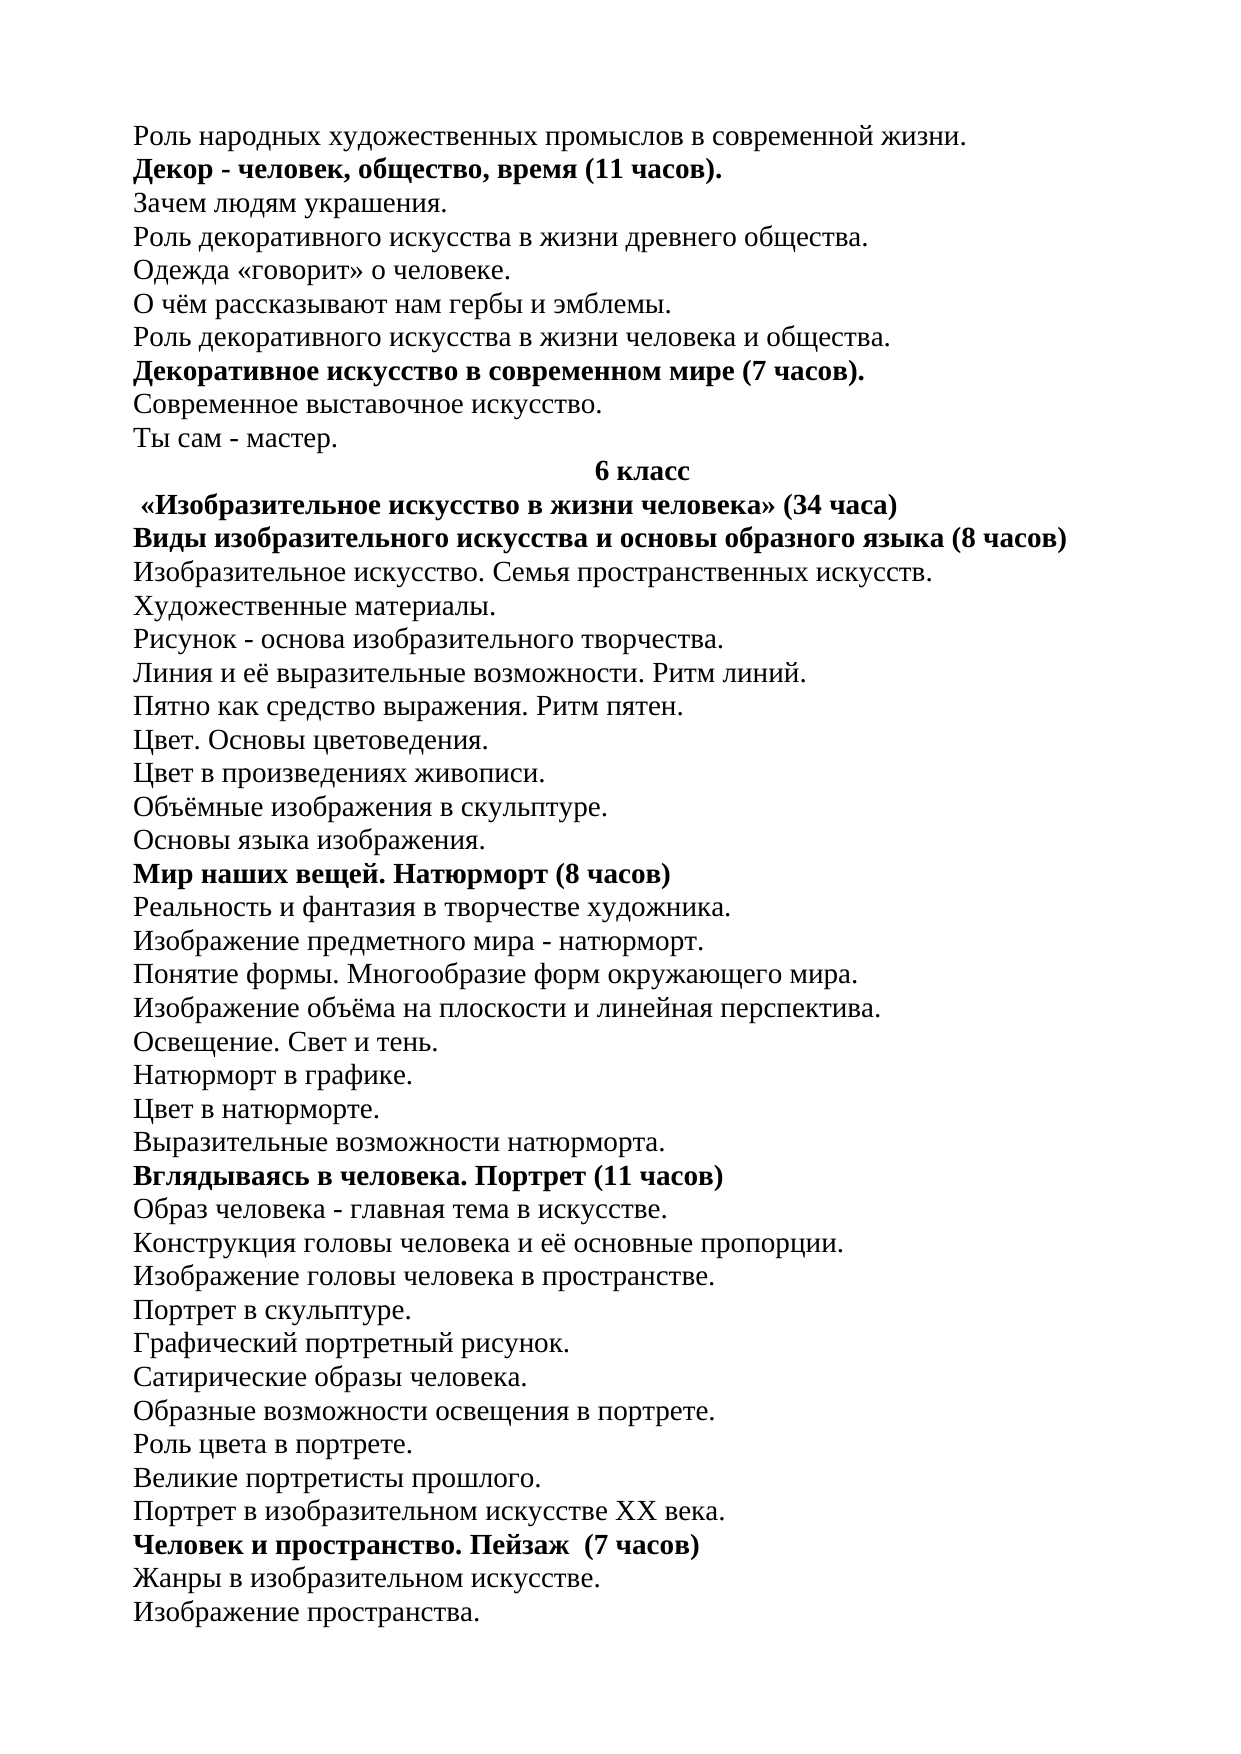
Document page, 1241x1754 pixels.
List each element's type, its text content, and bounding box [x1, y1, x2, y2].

text Пятно как средство выражения. Ритм пятен. [133, 688, 1152, 722]
text Освещение. Свет и тень. [133, 1024, 1152, 1057]
text Ты сам - мастер. [133, 420, 1152, 453]
text Изображение объёма на плоскости и линейная перспектива. [133, 990, 1152, 1024]
text Линия и её выразительные возможности. Ритм линий. [133, 655, 1152, 688]
text Декоративное искусство в современном мире (7 часов). [133, 353, 1152, 386]
text Виды изобразительного искусства и основы образного языка (8 часов) [133, 521, 1152, 554]
text Объёмные изображения в скульптуре. [133, 789, 1152, 822]
text Роль декоративного искусства в жизни человека и общества. [133, 319, 1152, 353]
text Человек и пространство. Пейзаж (7 часов) [133, 1527, 1152, 1560]
text Образ человека - главная тема в искусстве. [133, 1191, 1152, 1225]
text Современное выставочное искусство. [133, 386, 1152, 420]
text Цвет в натюрморте. [133, 1091, 1152, 1124]
text Цвет в произведениях живописи. [133, 755, 1152, 789]
text Роль народных художественных промыслов в современной жизни. [133, 118, 1152, 152]
text Портрет в скульптуре. [133, 1292, 1152, 1326]
text Образные возможности освещения в портрете. [133, 1393, 1152, 1426]
text Зачем людям украшения. [133, 185, 1152, 219]
text Художественные материалы. [133, 588, 1152, 621]
text Изображение головы человека в пространстве. [133, 1258, 1152, 1292]
text Графический портретный рисунок. [133, 1326, 1152, 1359]
text Вглядываясь в человека. Портрет (11 часов) [133, 1158, 1152, 1191]
text 6 класс [133, 453, 1152, 487]
text Роль декоративного искусства в жизни древнего общества. [133, 219, 1152, 252]
text Одежда «говорит» о человеке. [133, 252, 1152, 286]
text Изобразительное искусство. Семья пространственных искусств. [133, 554, 1152, 588]
text Жанры в изобразительном искусстве. [133, 1560, 1152, 1594]
text Цвет. Основы цветоведения. [133, 722, 1152, 755]
text Сатирические образы человека. [133, 1359, 1152, 1393]
text Основы языка изображения. [133, 822, 1152, 856]
text Конструкция головы человека и её основные пропорции. [133, 1225, 1152, 1258]
text Реальность и фантазия в творчестве художника. [133, 889, 1152, 923]
text Декор - человек, общество, время (11 часов). [133, 152, 1152, 185]
text О чём рассказывают нам гербы и эмблемы. [133, 286, 1152, 319]
text Великие портретисты прошлого. [133, 1460, 1152, 1493]
text Натюрморт в графике. [133, 1057, 1152, 1091]
text Выразительные возможности натюрморта. [133, 1124, 1152, 1158]
text Изображение предметного мира - натюрморт. [133, 923, 1152, 957]
text Роль цвета в портрете. [133, 1426, 1152, 1460]
text Понятие формы. Многообразие форм окружающего мира. [133, 957, 1152, 990]
text Изображение пространства. [133, 1594, 1152, 1627]
text Рисунок - основа изобразительного творчества. [133, 621, 1152, 655]
text Мир наших вещей. Натюрморт (8 часов) [133, 856, 1152, 889]
text «Изобразительное искусство в жизни человека» (34 часа) [133, 487, 1152, 521]
text Портрет в изобразительном искусстве XX века. [133, 1493, 1152, 1527]
